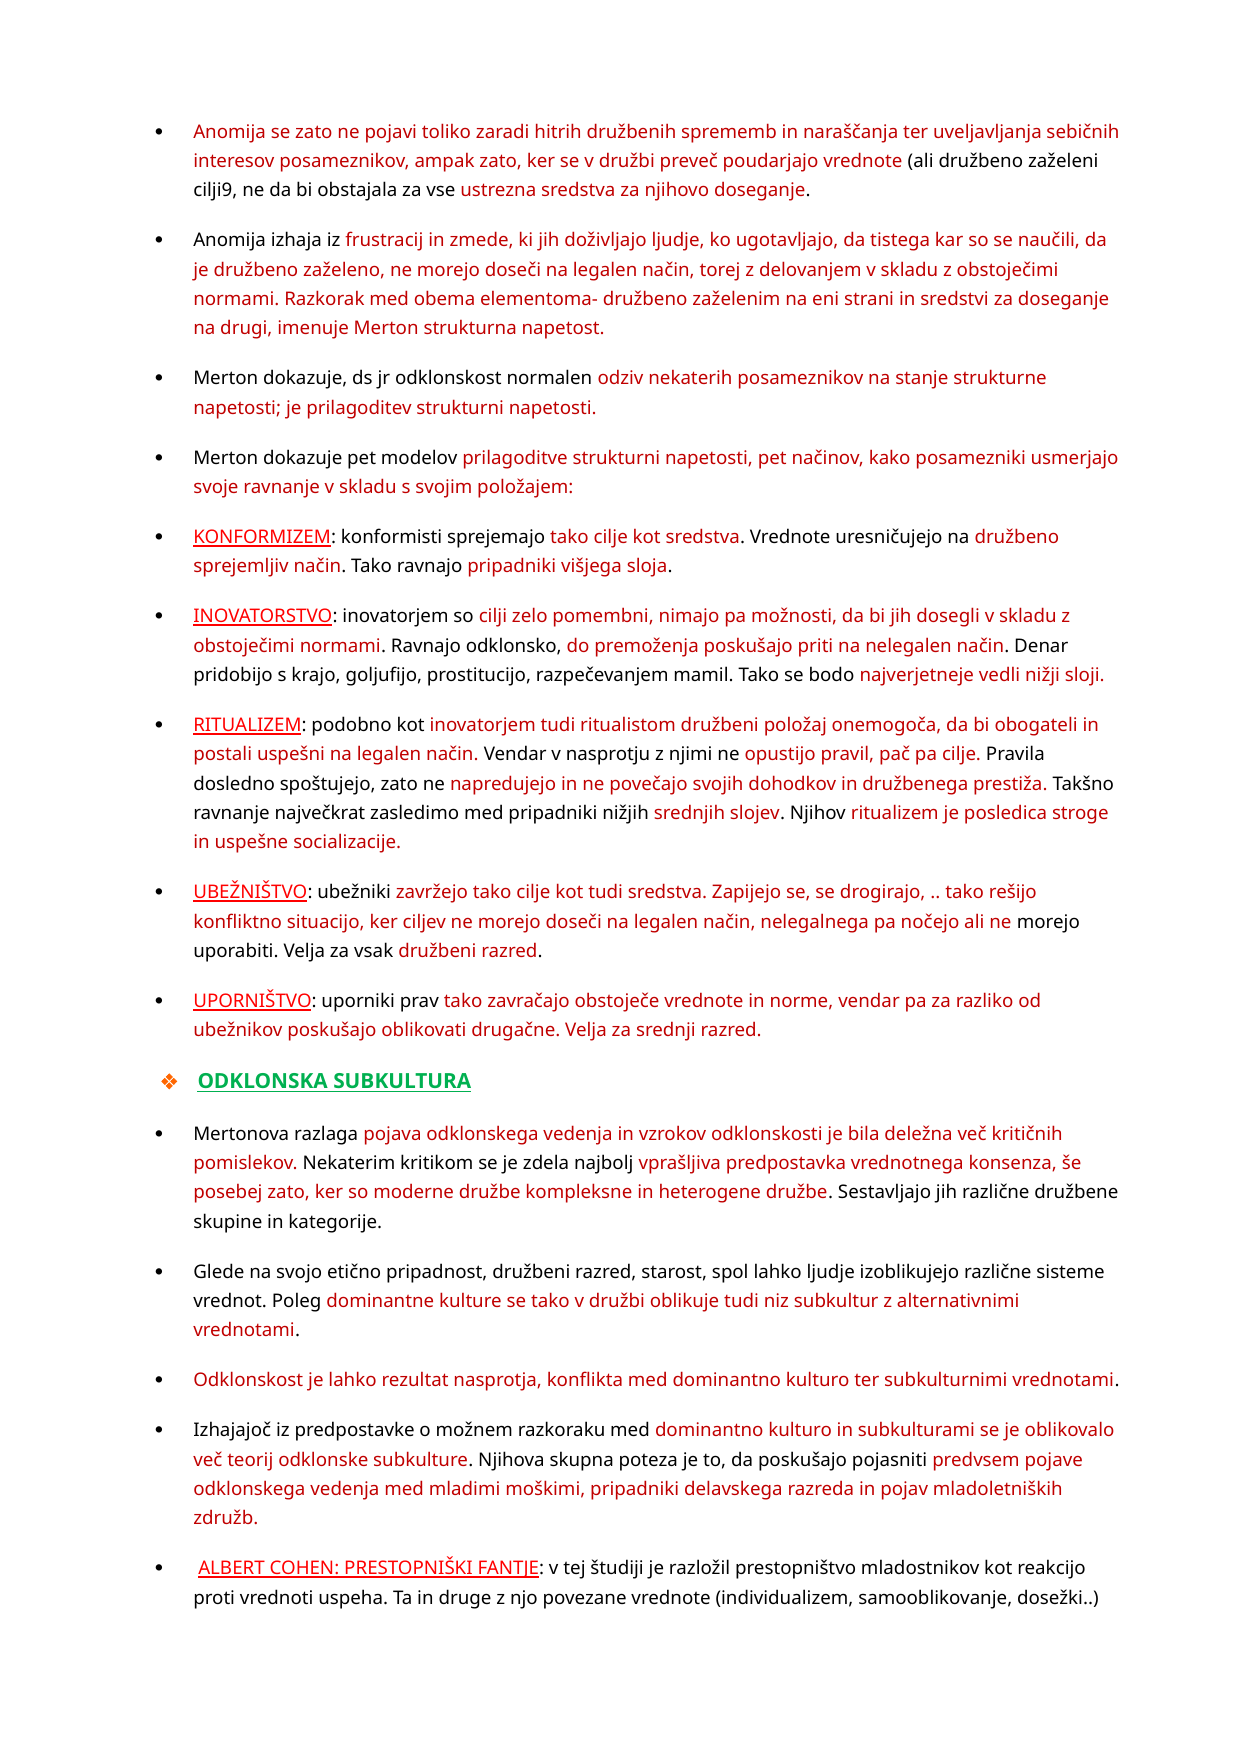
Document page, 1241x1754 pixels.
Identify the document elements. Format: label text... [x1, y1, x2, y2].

list Izhajajoč iz predpostavke o možnem razkoraku med dominantno kulturo in subkulturami se je oblikovalo več teorij odklonske subkulture. Njihova skupna poteza je to, da poskušajo pojasniti predvsem pojave odklonskega vedenja med mladimi moškimi, pripadniki delavskega razreda in pojav mladoletniških združb. [156, 1417, 1122, 1530]
list RITUALIZEM: podobno kot inovatorjem tudi ritualistom družbeni položaj onemogoča, da bi obogateli in postali uspešni na legalen način. Vendar v nasprotju z njimi ne opustijo pravil, pač pa cilje. Pravila dosledno spoštujejo, zato ne napredujejo in ne povečajo svojih dohodkov in družbenega prestiža. Takšno ravnanje največkrat zasledimo med pripadniki nižjih srednjih slojev. Njihov ritualizem je posledica stroge in uspešne socializacije. [156, 711, 1122, 854]
list Anomija izhaja iz frustracij in zmede, ki jih doživljajo ljudje, ko ugotavljajo, da tistega kar so se naučili, da je družbeno zaželeno, ne morejo doseči na legalen način, torej z delovanjem v skladu z obstoječimi normami. Razkorak med obema elementoma- družbeno zaželenim na eni strani in sredstvi za doseganje na drugi, imenuje Merton strukturna napetost. [156, 227, 1122, 340]
list Glede na svojo etično pripadnost, družbeni razred, starost, spol lahko ljudje izoblikujejo različne sisteme vrednot. Poleg dominantne kulture se tako v družbi oblikuje tudi niz subkultur z alternativnimi vrednotami. [156, 1258, 1122, 1342]
list Anomija se zato ne pojavi toliko zaradi hitrih družbenih sprememb in naraščanja ter uveljavljanja sebičnih interesov posameznikov, ampak zato, ker se v družbi preveč poudarjajo vrednote (ali družbeno zaželeni cilji9, ne da bi obstajala za vse ustrezna sredstva za njihovo doseganje. [156, 118, 1122, 202]
list Merton dokazuje, ds jr odklonskost normalen odziv nekaterih posameznikov na stanje strukturne napetosti; je prilagoditev strukturni napetosti. [156, 365, 1122, 419]
list Mertonova razlaga pojava odklonskega vedenja in vzrokov odklonskosti je bila deležna več kritičnih pomislekov. Nekaterim kritikom se je zdela najbolj vprašljiva predpostavka vrednotnega konsenza, še posebej zato, ker so moderne družbe kompleksne in heterogene družbe. Sestavljajo jih različne družbene skupine in kategorije. [156, 1120, 1122, 1233]
list Odklonskost je lahko rezultat nasprotja, konflikta med dominantno kulturo ter subkulturnimi vrednotami. [156, 1367, 1122, 1392]
list KONFORMIZEM: konformisti sprejemajo tako cilje kot sredstva. Vrednote uresničujejo na družbeno sprejemljiv način. Tako ravnajo pripadniki višjega sloja. [156, 523, 1122, 578]
list UPORNIŠTVO: uporniki prav tako zavračajo obstoječe vrednote in norme, vendar pa za razliko od ubežnikov poskušajo oblikovati drugačne. Velja za srednji razred. [156, 987, 1122, 1042]
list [156, 1555, 1122, 1609]
list Merton dokazuje pet modelov prilagoditve strukturni napetosti, pet načinov, kako posamezniki usmerjajo svoje ravnanje v skladu s svojim položajem: [156, 444, 1122, 499]
list ODKLONSKA SUBKULTURA [160, 1067, 1122, 1095]
list INOVATORSTVO: inovatorjem so cilji zelo pomembni, nimajo pa možnosti, da bi jih dosegli v skladu z obstoječimi normami. Ravnajo odklonsko, do premoženja poskušajo priti na nelegalen način. Denar pridobijo s krajo, goljufijo, prostitucijo, razpečevanjem mamil. Tako se bodo najverjetneje vedli nižji sloji. [156, 603, 1122, 687]
list UBEŽNIŠTVO: ubežniki zavržejo tako cilje kot tudi sredstva. Zapijejo se, se drogirajo, .. tako rešijo konfliktno situacijo, ker ciljev ne morejo doseči na legalen način, nelegalnega pa nočejo ali ne morejo uporabiti. Velja za vsak družbeni razred. [156, 879, 1122, 963]
